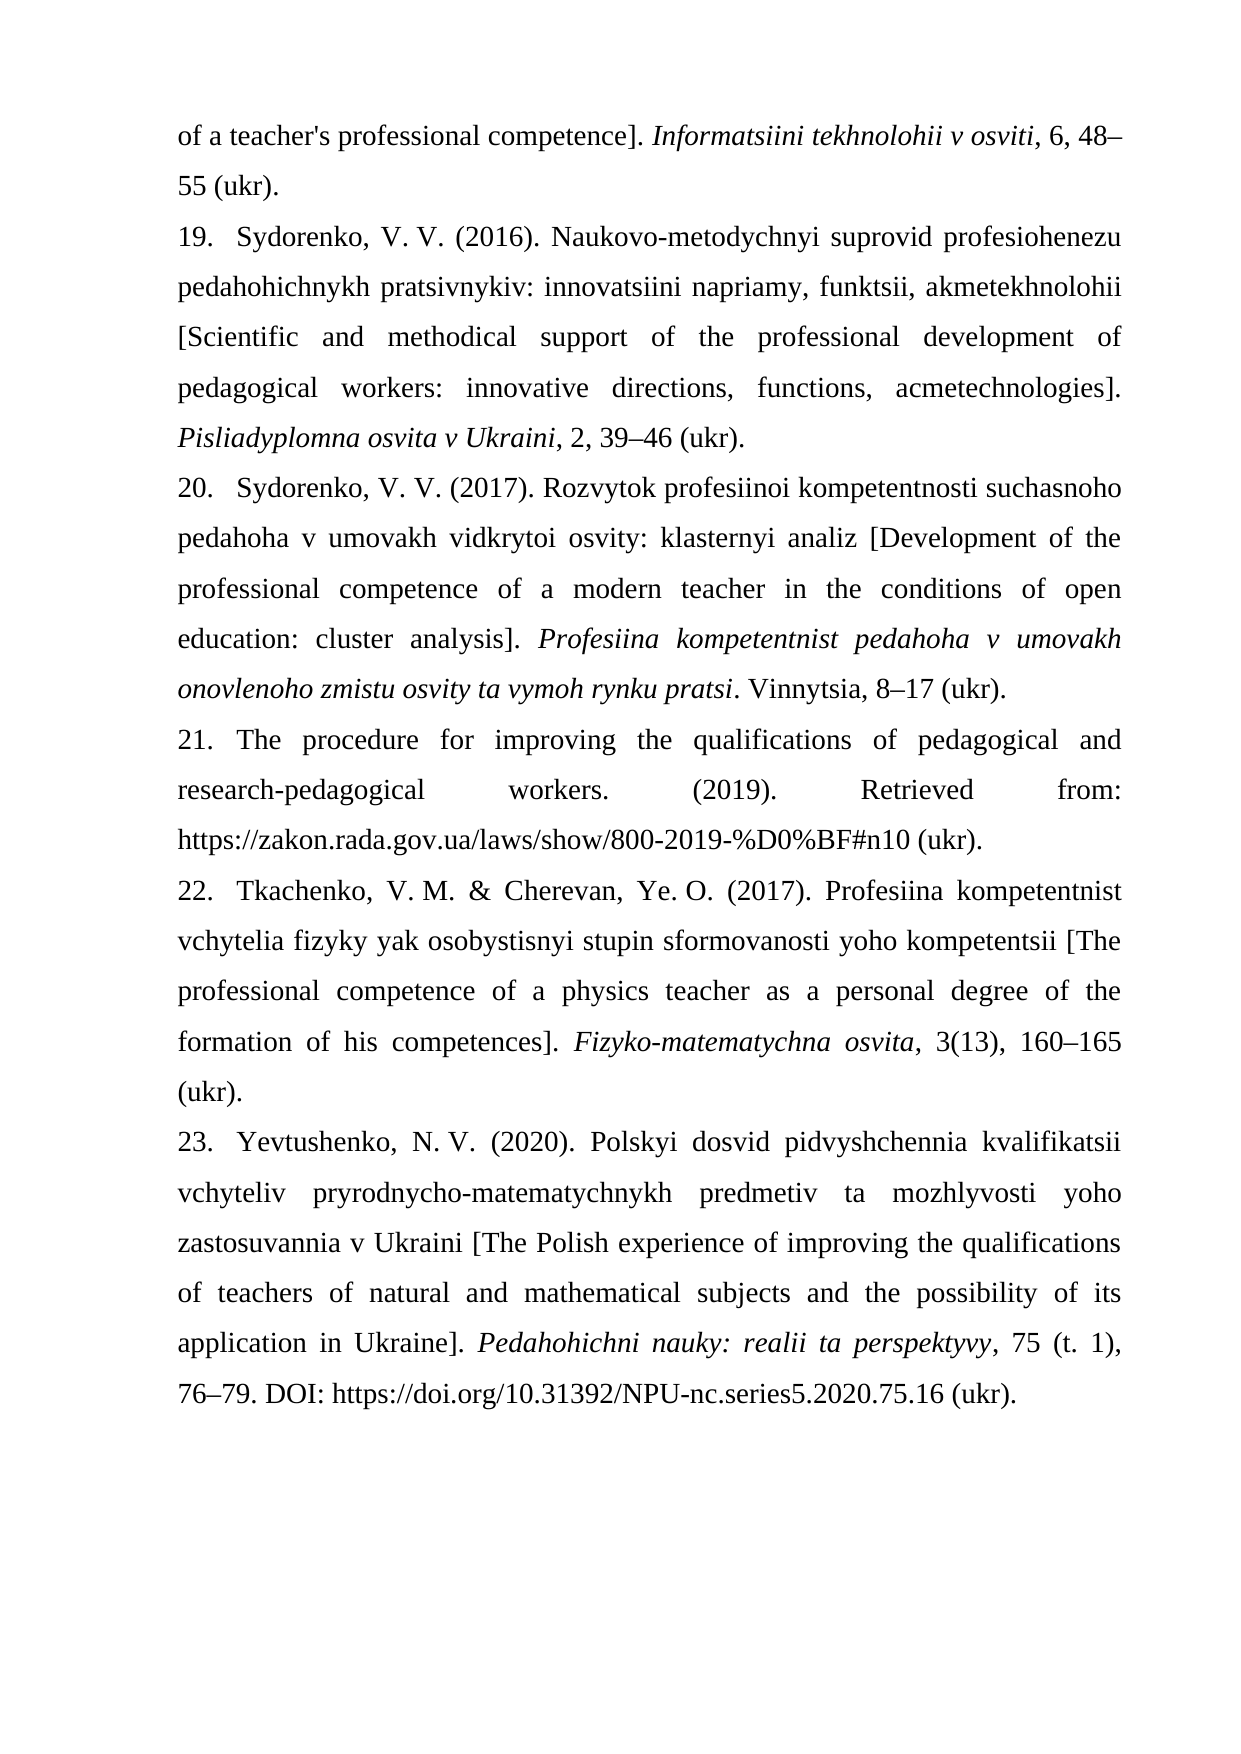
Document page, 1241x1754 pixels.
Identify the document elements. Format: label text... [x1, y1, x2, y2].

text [177, 118, 1122, 202]
text 19. Sydorenko, V. V. (2016). Naukovo-metodychnyi suprovid profesiohenezu pedahohichnykh pratsivnykiv: innovatsiini napriamy, funktsii, akmetekhnolohii [Scientific and methodical support of the professional development of pedagogical workers: innovative directions, functions, acmetechnologies]. Pisliadyplomna osvita v Ukraini, 2, 39–46 (ukr). [177, 219, 1122, 453]
text 20. Sydorenko, V. V. (2017). Rozvytok profesiinoi kompetentnosti suchasnoho pedahoha v umovakh vidkrytoi osvity: klasternyi analiz [Development of the professional competence of a modern teacher in the conditions of open education: cluster analysis]. Profesiina kompetentnist pedahoha v umovakh onovlenoho zmistu osvity ta vymoh rynku pratsi. Vinnytsia, 8–17 (ukr). [177, 470, 1122, 705]
text 22. Tkachenko, V. M. & Cherevan, Ye. O. (2017). Profesiina kompetentnist vchytelia fizyky yak osobystisnyi stupin sformovanosti yoho kompetentsii [The professional competence of a physics teacher as a personal degree of the formation of his competences]. Fizyko-matematychna osvita, 3(13), 160–165 (ukr). [177, 873, 1122, 1108]
text 23. Yevtushenko, N. V. (2020). Polskyi dosvid pidvyshchennia kvalifikatsii vchyteliv pryrodnycho-matematychnykh predmetiv ta mozhlyvosti yoho zastosuvannia v Ukraini [The Polish experience of improving the qualifications of teachers of natural and mathematical subjects and the possibility of its application in Ukraine]. Pedahohichni nauky: realii ta perspektyvy, 75 (t. 1), 76–79. DOI: https://doi.org/10.31392/NPU-nc.series5.2020.75.16 (ukr). [177, 1124, 1122, 1409]
text 21. The procedure for improving the qualifications of pedagogical and research-pedagogical workers. (2019). Retrieved from: https://zakon.rada.gov.ua/laws/show/800-2019-%D0%BF#n10 (ukr). [177, 722, 1122, 856]
